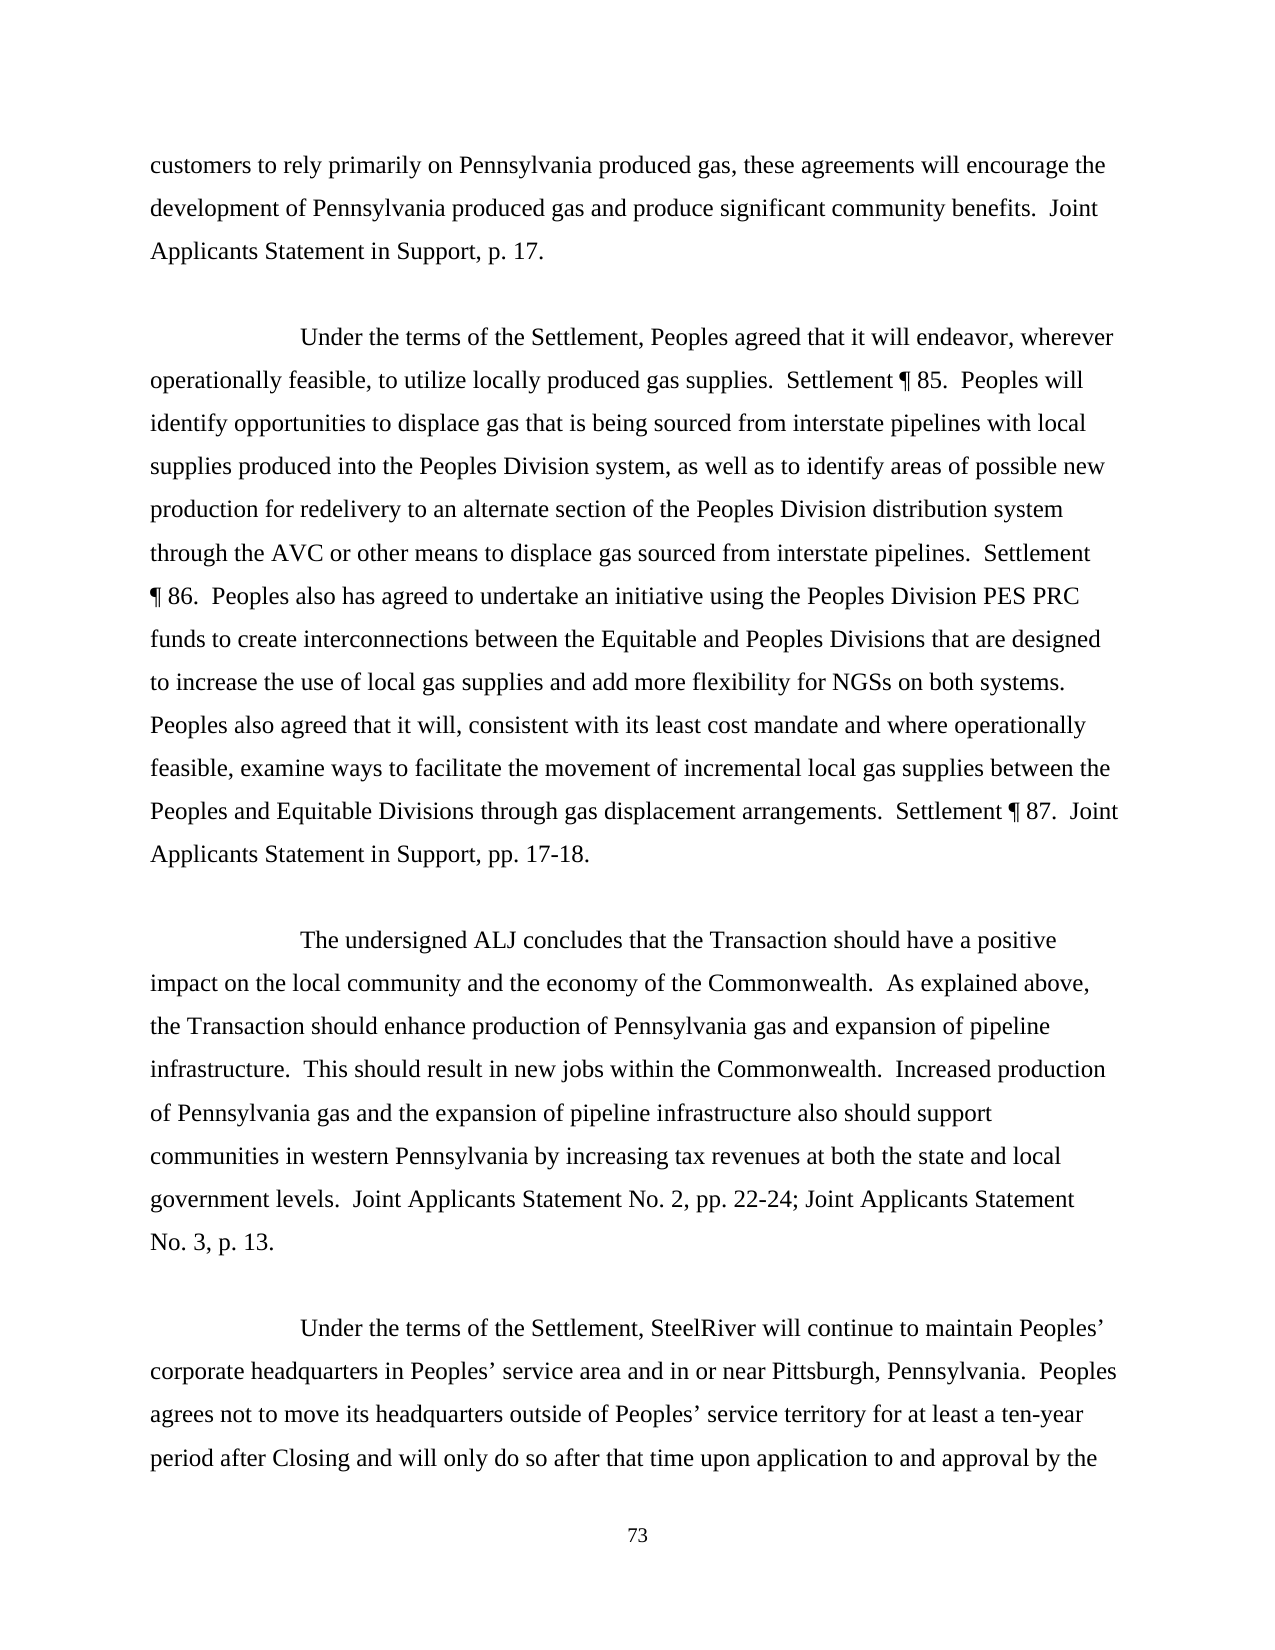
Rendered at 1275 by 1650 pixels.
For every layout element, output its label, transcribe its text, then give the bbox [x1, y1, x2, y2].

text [150, 1313, 1125, 1471]
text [150, 150, 1125, 265]
text Under the terms of the Settlement, Peoples agreed that it will endeavor, wherever operationally feasible, to utilize locally produced gas supplies. Settlement ¶ 85. Peoples will identify opportunities to displace gas that is being sourced from interstate pipelines with local supplies produced into the Peoples Division system, as well as to identify areas of possible new production for redelivery to an alternate section of the Peoples Division distribution system through the AVC or other means to displace gas sourced from interstate pipelines. Settlement ¶ 86. Peoples also has agreed to undertake an initiative using the Peoples Division PES PRC funds to create interconnections between the Equitable and Peoples Divisions that are designed to increase the use of local gas supplies and add more flexibility for NGSs on both systems. Peoples also agreed that it will, consistent with its least cost mandate and where operationally feasible, examine ways to facilitate the movement of incremental local gas supplies between the Peoples and Equitable Divisions through gas displacement arrangements. Settlement ¶ 87. Joint Applicants Statement in Support, pp. 17-18. [150, 322, 1125, 868]
text The undersigned ALJ concludes that the Transaction should have a positive impact on the local community and the economy of the Commonwealth. As explained above, the Transaction should enhance production of Pennsylvania gas and expansion of pipeline infrastructure. This should result in new jobs within the Commonwealth. Increased production of Pennsylvania gas and the expansion of pipeline infrastructure also should support communities in western Pennsylvania by increasing tax revenues at both the state and local government levels. Joint Applicants Statement No. 2, pp. 22-24; Joint Applicants Statement No. 3, p. 13. [150, 925, 1125, 1256]
